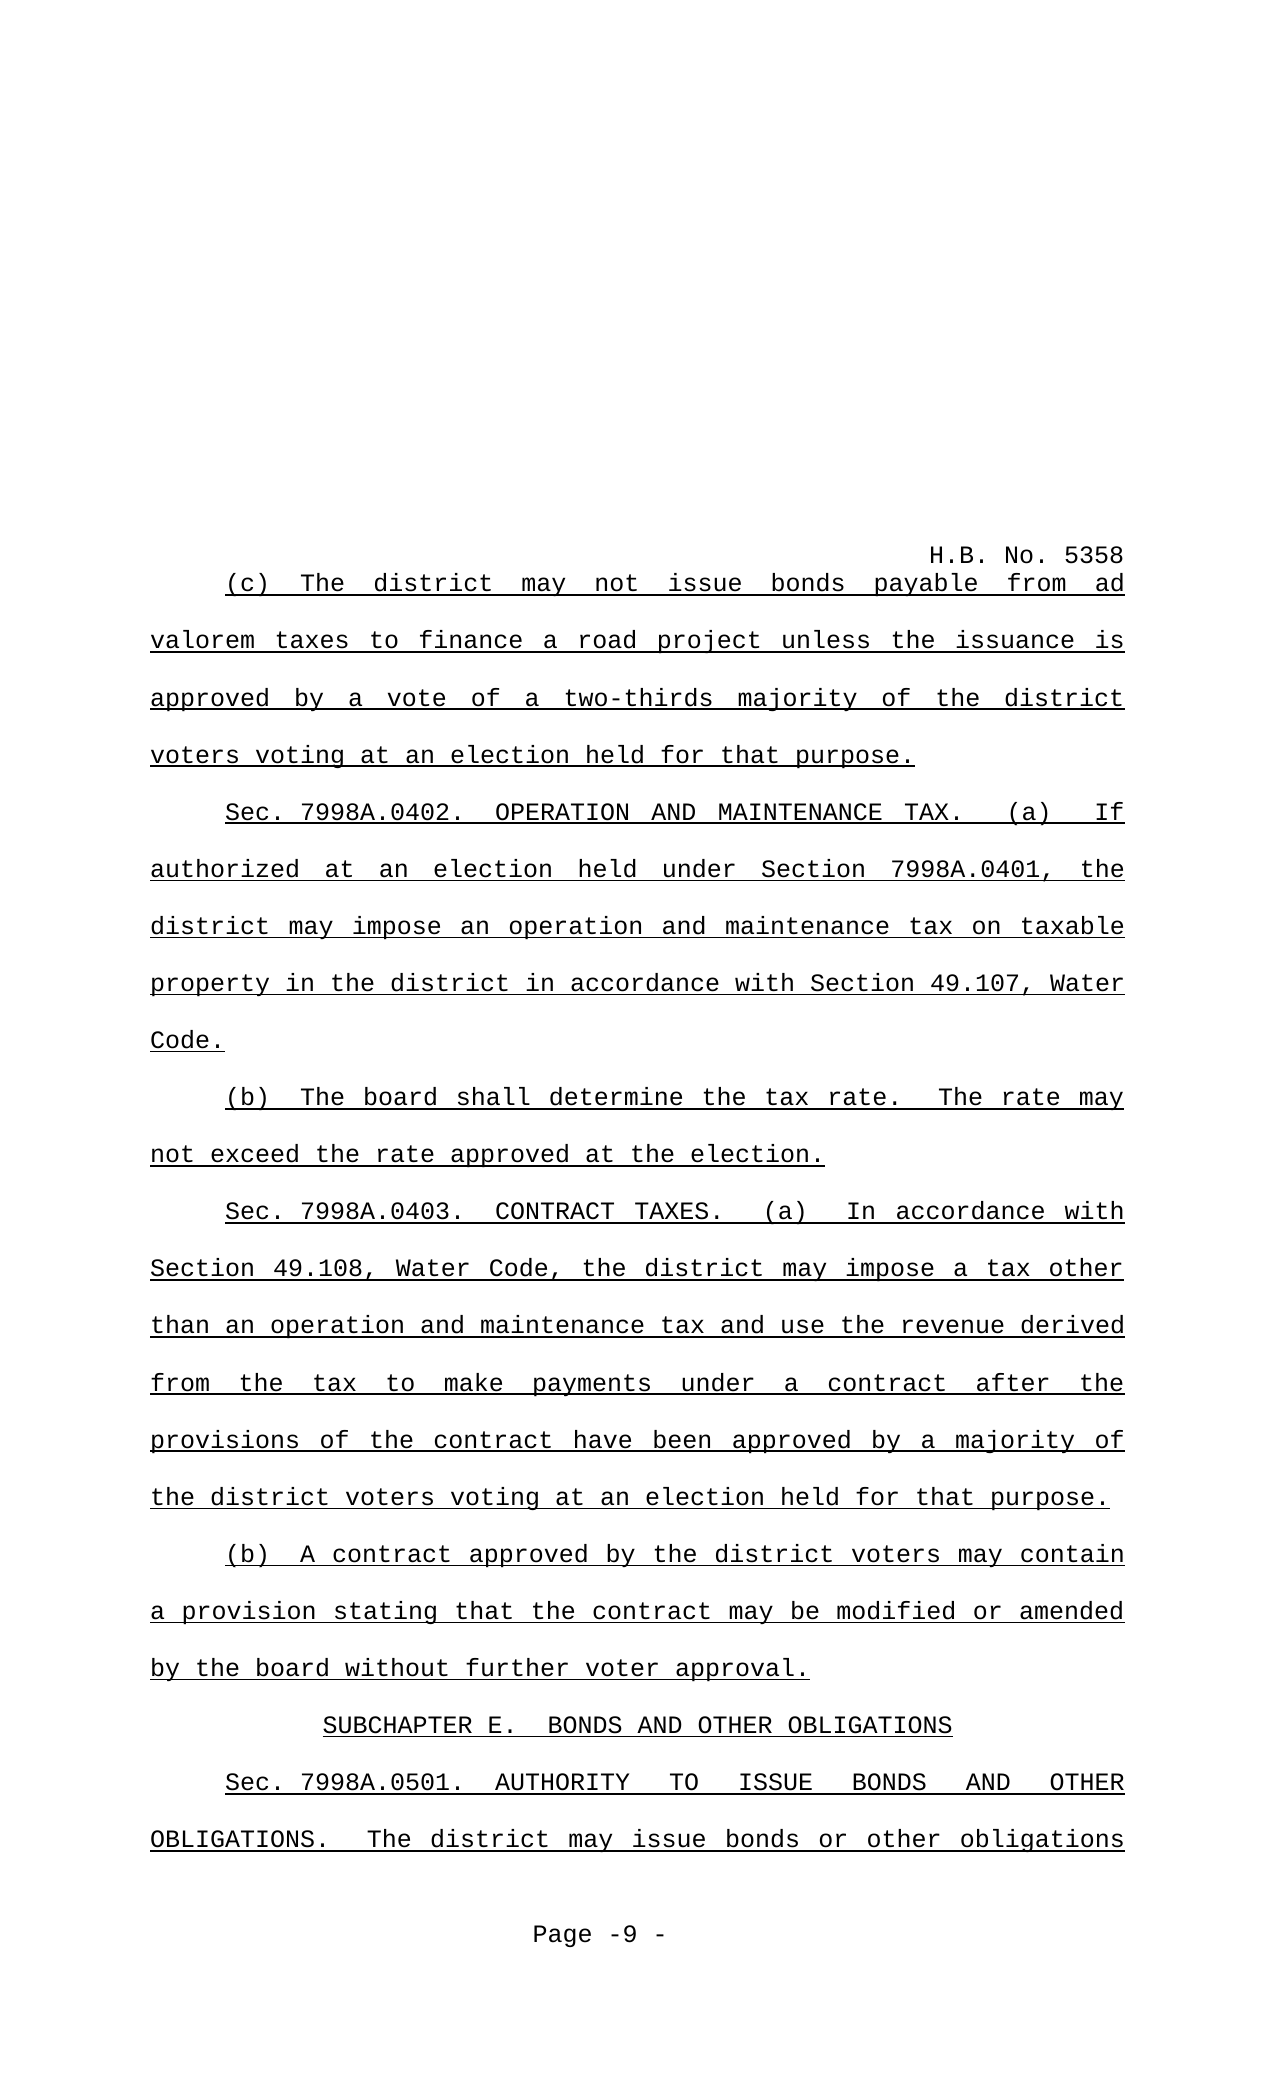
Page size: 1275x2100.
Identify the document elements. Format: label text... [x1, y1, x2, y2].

text Sec. 7998A.0402. OPERATION AND MAINTENANCE TAX. (a) If authorized at an election held under Section 7998A.0401, the district may impose an operation and maintenance tax on taxable property in the district in accordance with Section 49.107, Water Code. [150, 799, 1125, 880]
text Sec. 7998A.0403. CONTRACT TAXES. (a) In accordance with Section 49.108, Water Code, the district may impose a tax other than an operation and maintenance tax and use the revenue derived from the tax to make payments under a contract after the provisions of the contract have been approved by a majority of the district voters voting at an election held for that purpose. [150, 1338, 1125, 1393]
text (c) The district may not issue bonds payable from ad valorem taxes to finance a road project unless the issuance is approved by a vote of a two-thirds majority of the district voters voting at an election held for that purpose. [150, 571, 1125, 651]
text (b) A contract approved by the district voters may contain a provision stating that the contract may be modified or amended by the board without further voter approval. [150, 1623, 1125, 1684]
text Sec. 7998A.0402. OPERATION AND MAINTENANCE TAX. (a) If authorized at an election held under Section 7998A.0401, the district may impose an operation and maintenance tax on taxable property in the district in accordance with Section 49.107, Water Code. [150, 881, 1125, 937]
text Sec. 7998A.0403. CONTRACT TAXES. (a) In accordance with Section 49.108, Water Code, the district may impose a tax other than an operation and maintenance tax and use the revenue derived from the tax to make payments under a contract after the provisions of the contract have been approved by a majority of the district voters voting at an election held for that purpose. [150, 1199, 1125, 1336]
text Sec. 7998A.0402. OPERATION AND MAINTENANCE TAX. (a) If authorized at an election held under Section 7998A.0401, the district may impose an operation and maintenance tax on taxable property in the district in accordance with Section 49.107, Water Code. [150, 995, 1125, 1056]
text (b) The board shall determine the tax rate. The rate may not exceed the rate approved at the election. [150, 1084, 1125, 1170]
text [150, 1769, 1125, 1850]
text (c) The district may not issue bonds payable from ad valorem taxes to finance a road project unless the issuance is approved by a vote of a two-thirds majority of the district voters voting at an election held for that purpose. [150, 653, 1125, 708]
text (b) A contract approved by the district voters may contain a provision stating that the contract may be modified or amended by the board without further voter approval. [150, 1541, 1125, 1622]
text Sec. 7998A.0402. OPERATION AND MAINTENANCE TAX. (a) If authorized at an election held under Section 7998A.0401, the district may impose an operation and maintenance tax on taxable property in the district in accordance with Section 49.107, Water Code. [150, 938, 1125, 994]
text (c) The district may not issue bonds payable from ad valorem taxes to finance a road project unless the issuance is approved by a vote of a two-thirds majority of the district voters voting at an election held for that purpose. [150, 710, 1125, 771]
text Sec. 7998A.0403. CONTRACT TAXES. (a) In accordance with Section 49.108, Water Code, the district may impose a tax other than an operation and maintenance tax and use the revenue derived from the tax to make payments under a contract after the provisions of the contract have been approved by a majority of the district voters voting at an election held for that purpose. [150, 1395, 1125, 1450]
text Sec. 7998A.0403. CONTRACT TAXES. (a) In accordance with Section 49.108, Water Code, the district may impose a tax other than an operation and maintenance tax and use the revenue derived from the tax to make payments under a contract after the provisions of the contract have been approved by a majority of the district voters voting at an election held for that purpose. [150, 1452, 1125, 1513]
text SUBCHAPTER E. BONDS AND OTHER OBLIGATIONS [150, 1712, 1125, 1741]
